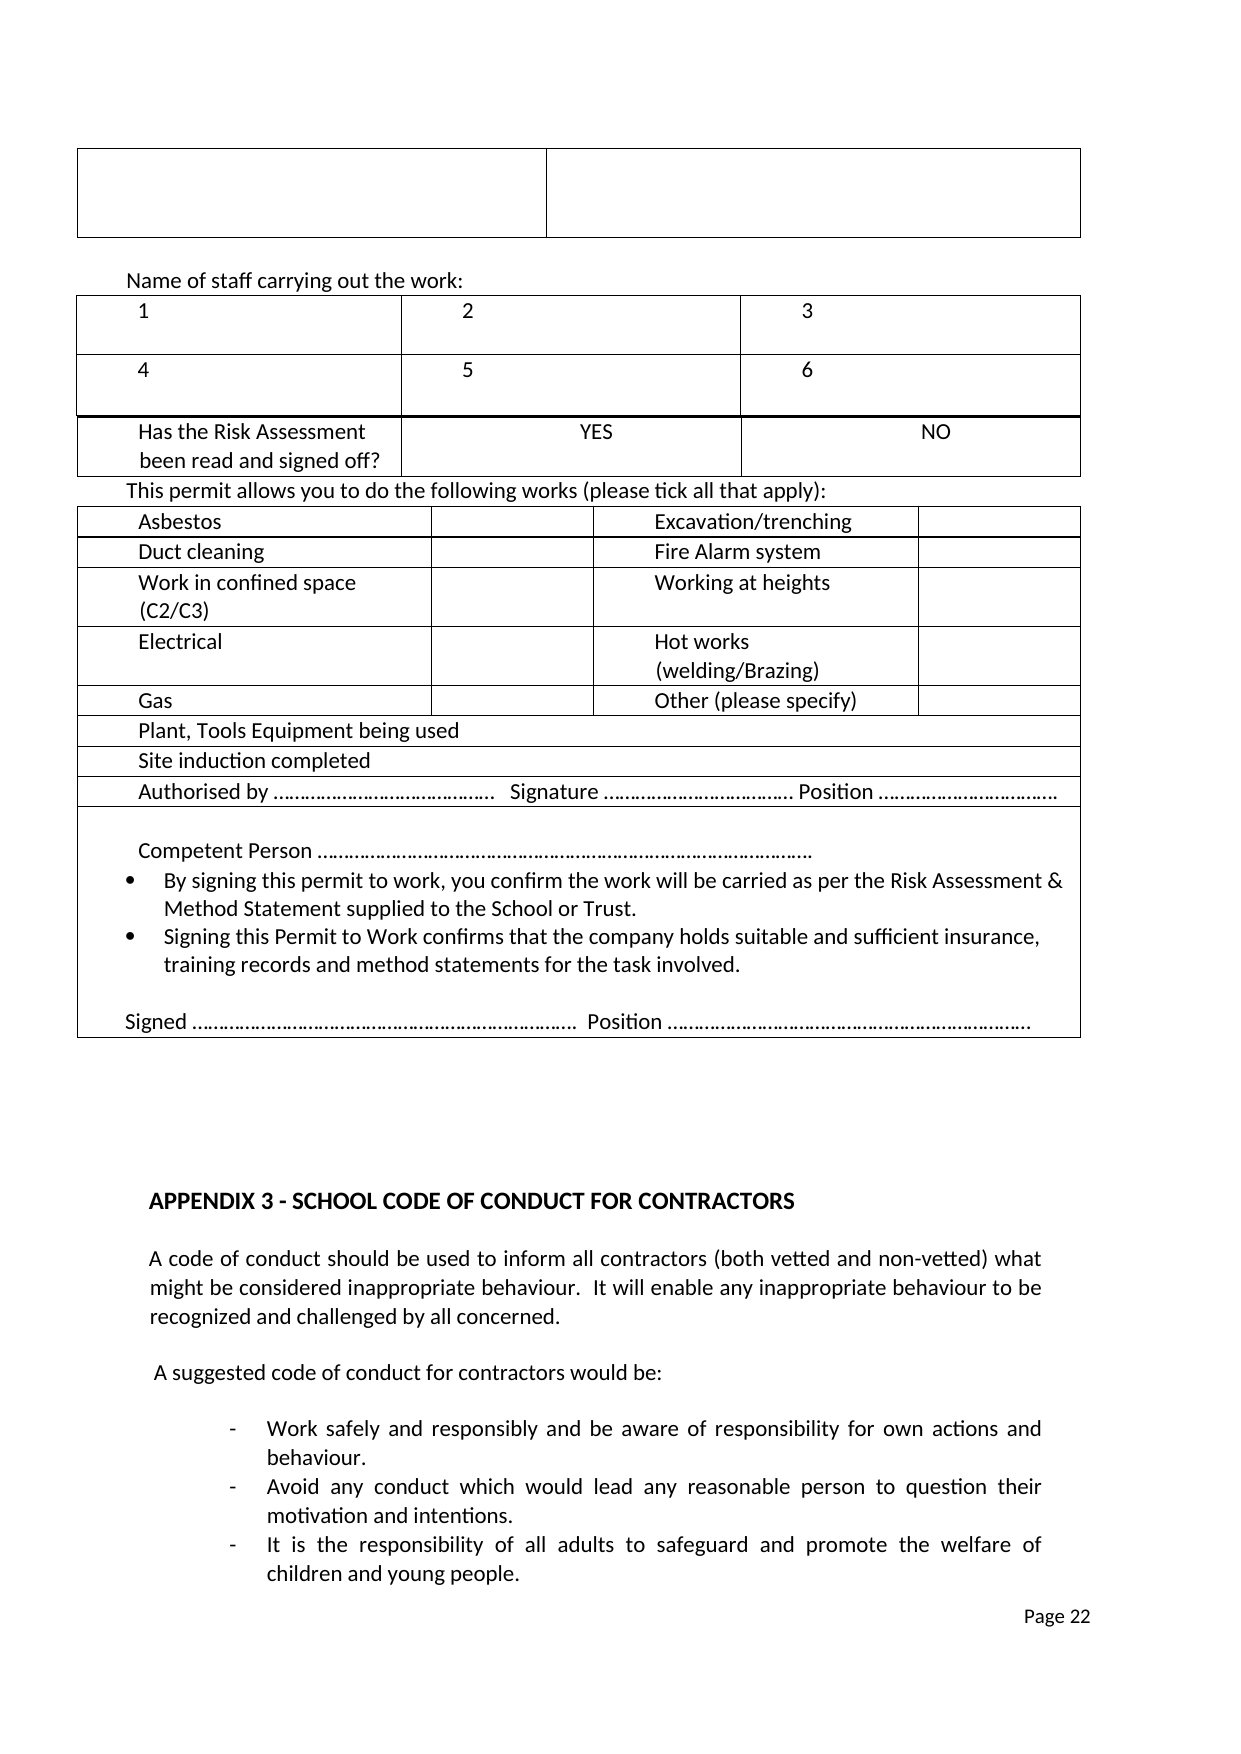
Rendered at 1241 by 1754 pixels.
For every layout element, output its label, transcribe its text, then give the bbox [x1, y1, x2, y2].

table_cell Hot works (welding/Brazing) [594, 627, 918, 685]
list Avoid any conduct which would lead any reasonable person to question their motivation and intentions. [229, 1472, 1043, 1529]
table_cell 5 [402, 355, 740, 415]
table_header 2 [402, 296, 740, 354]
table_cell Plant, Tools Equipment being used [78, 716, 1080, 746]
table_header YES [402, 418, 741, 476]
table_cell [78, 149, 546, 237]
table_header [919, 507, 1080, 536]
table_cell Competent Person …………………………………………………………………………………. By signing this permit to work, you confirm the work will be carried as per the Risk Assessment & Method Statement supplied to the School or Trust. Signing this Permit to Work confirms that the company holds suitable and sufficient insurance, training records and method statements for the task involved. Signed ………………………………………………………………. Position …………………………………………………………… [78, 807, 1080, 1037]
table_cell Site induction completed [78, 747, 1080, 776]
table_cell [547, 149, 1080, 237]
table_cell 6 [741, 355, 1080, 415]
list Work safely and responsibly and be aware of responsibility for own actions and behaviour. [229, 1414, 1043, 1471]
table_cell [432, 627, 593, 685]
table_header [432, 507, 593, 536]
table_cell [432, 568, 593, 626]
table_cell Other (please specify) [594, 686, 918, 715]
table_cell Fire Alarm system [594, 538, 918, 567]
table_cell Work in confined space (C2/C3) [78, 568, 431, 626]
table_cell Gas [78, 686, 431, 715]
table_header Excavation/trenching [594, 507, 918, 536]
text Name of staff carrying out the work: [126, 267, 1091, 295]
table_cell [919, 627, 1080, 685]
table_cell [919, 568, 1080, 626]
text A suggested code of conduct for contractors would be: [148, 1358, 1043, 1386]
table_cell 4 [77, 355, 401, 415]
text A code of conduct should be used to inform all contractors (both vetted and non-vetted) what might be considered inappropriate behaviour. It will enable any inappropriate behaviour to be recognized and challenged by all concerned. [148, 1244, 1043, 1330]
table_header Asbestos [78, 507, 431, 536]
text APPENDIX 3 - SCHOOL CODE OF CONDUCT FOR CONTRACTORS [148, 1186, 1043, 1216]
table_cell Working at heights [594, 568, 918, 626]
table_cell [919, 686, 1080, 715]
table_cell Electrical [78, 627, 431, 685]
table_cell [432, 538, 593, 567]
table_cell Authorised by …………………………………… Signature ……………………………… Position ……………………………. [78, 777, 1080, 806]
table_header NO [742, 418, 1080, 476]
table_header Has the Risk Assessment been read and signed off? [78, 418, 401, 476]
table_cell [919, 538, 1080, 567]
list It is the responsibility of all adults to safeguard and promote the welfare of children and young people. [229, 1530, 1043, 1587]
text This permit allows you to do the following works (please tick all that apply): [126, 477, 1091, 505]
table_cell [432, 686, 593, 715]
table_header 1 [77, 296, 401, 354]
table_header 3 [741, 296, 1080, 354]
table_cell Duct cleaning [78, 538, 431, 567]
